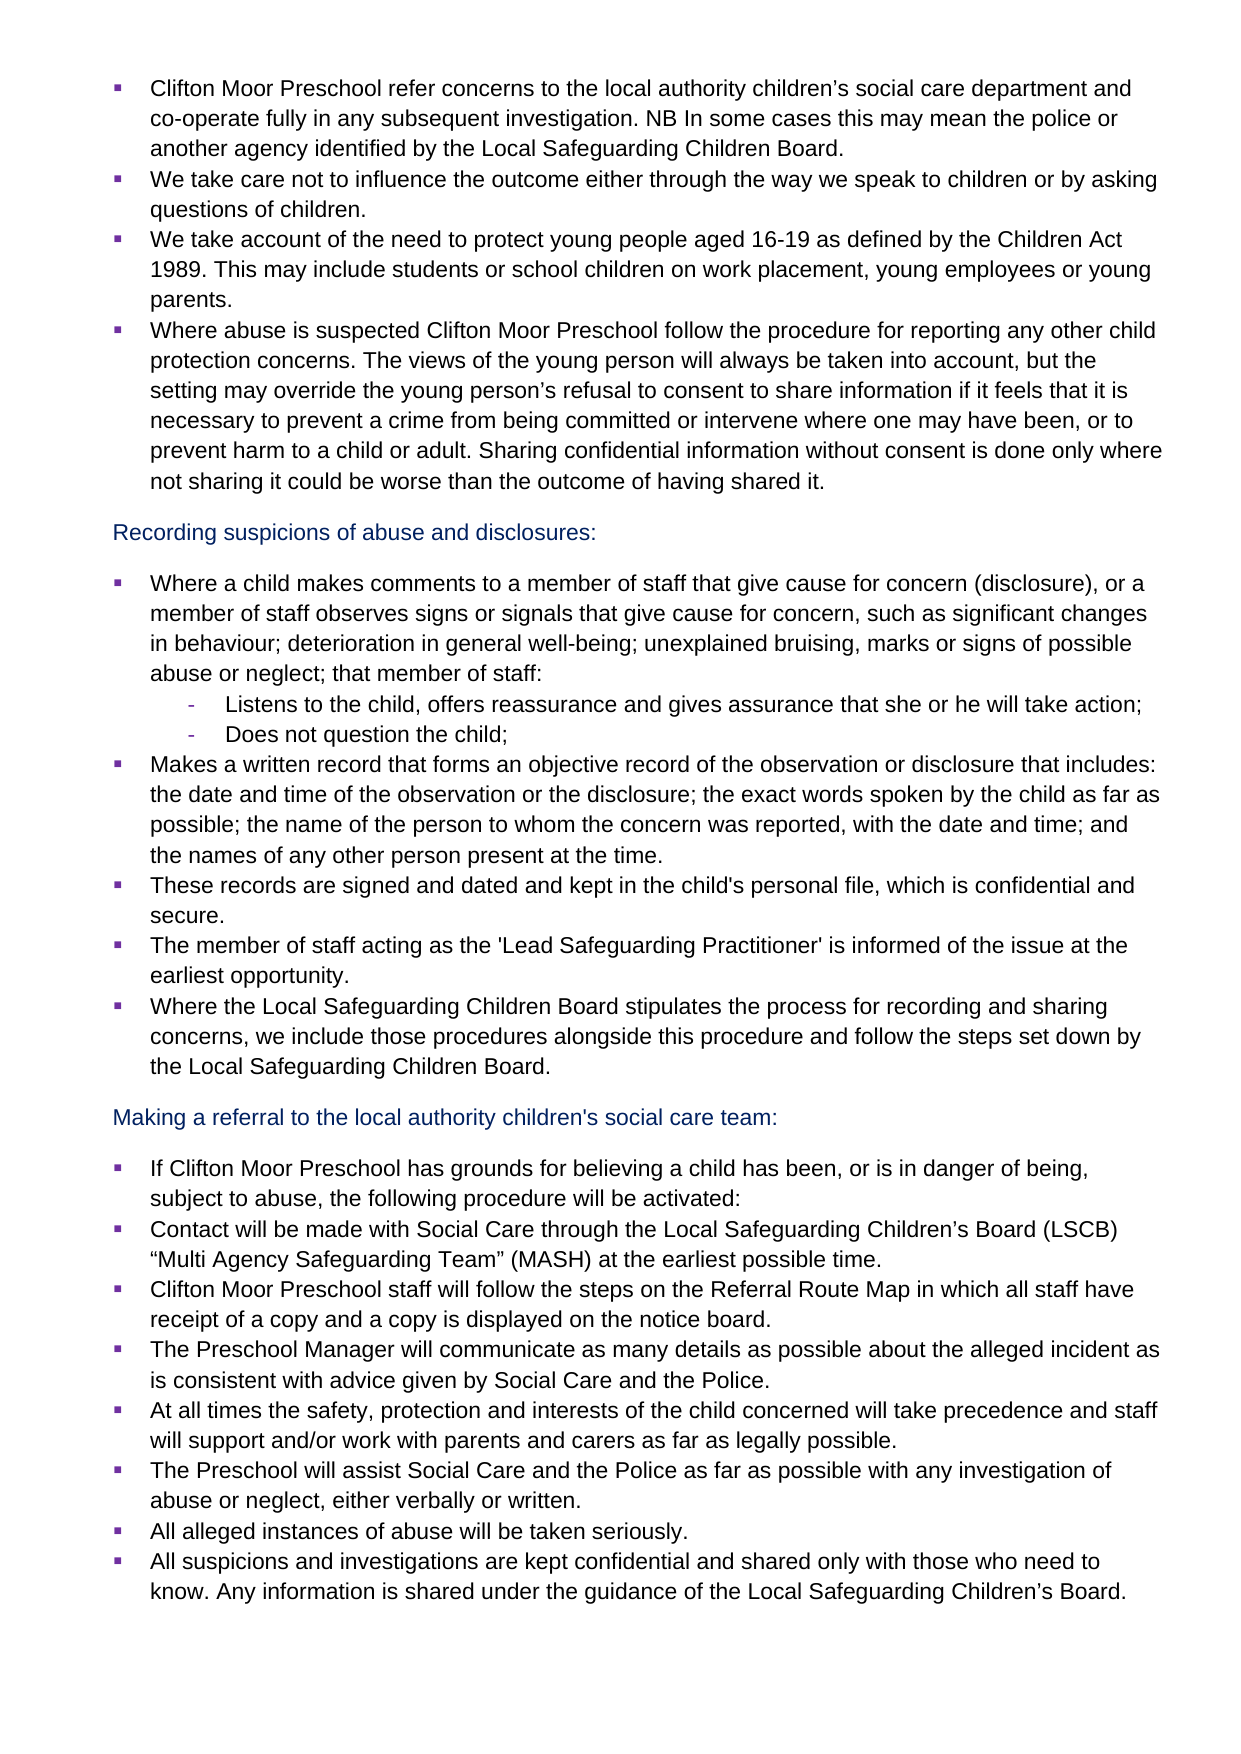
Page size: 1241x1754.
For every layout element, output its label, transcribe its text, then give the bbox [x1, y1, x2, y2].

list The Preschool Manager will communicate as many details as possible about the alleged incident as is consistent with advice given by Social Care and the Police. [112, 1336, 1165, 1393]
list Where the Local Safeguarding Children Board stipulates the process for recording and sharing concerns, we include those procedures alongside this procedure and follow the steps set down by the Local Safeguarding Children Board. [112, 993, 1165, 1079]
list We take care not to influence the outcome either through the way we speak to children or by asking questions of children. [112, 166, 1165, 222]
list Listens to the child, offers reassurance and gives assurance that she or he will take action; [187, 691, 1165, 717]
list All suspicions and investigations are kept confidential and shared only with those who need to know. Any information is shared under the guidance of the Local Safeguarding Children’s Board. [112, 1548, 1165, 1604]
list The member of staff acting as the 'Lead Safeguarding Practitioner' is informed of the issue at the earliest opportunity. [112, 932, 1165, 989]
text Making a referral to the local authority children's social care team: [112, 1104, 1165, 1131]
list At all times the safety, protection and interests of the child concerned will take precedence and staff will support and/or work with parents and carers as far as legally possible. [112, 1397, 1165, 1453]
list Where a child makes comments to a member of staff that give cause for concern (disclosure), or a member of staff observes signs or signals that give cause for concern, such as significant changes in behaviour; deterioration in general well-being; unexplained bruising, marks or signs of possible abuse or neglect; that member of staff: [112, 570, 1165, 687]
list Contact will be made with Social Care through the Local Safeguarding Children’s Board (LSCB) “Multi Agency Safeguarding Team” (MASH) at the earliest possible time. [112, 1216, 1165, 1272]
list Clifton Moor Preschool refer concerns to the local authority children’s social care department and co-operate fully in any subsequent investigation. NB In some cases this may mean the police or another agency identified by the Local Safeguarding Children Board. [112, 75, 1165, 162]
list Makes a written record that forms an objective record of the observation or disclosure that includes: the date and time of the observation or the disclosure; the exact words spoken by the child as far as possible; the name of the person to whom the concern was reported, with the date and time; and the names of any other person present at the time. [112, 751, 1165, 868]
list These records are signed and dated and kept in the child's personal file, which is confidential and secure. [112, 872, 1165, 928]
list The Preschool will assist Social Care and the Police as far as possible with any investigation of abuse or neglect, either verbally or written. [112, 1457, 1165, 1514]
list If Clifton Moor Preschool has grounds for believing a child has been, or is in danger of being, subject to abuse, the following procedure will be activated: [112, 1155, 1165, 1212]
list Where abuse is suspected Clifton Moor Preschool follow the procedure for reporting any other child protection concerns. The views of the young person will always be taken into account, but the setting may override the young person’s refusal to consent to share information if it feels that it is necessary to prevent a crime from being committed or intervene where one may have been, or to prevent harm to a child or adult. Sharing confidential information without consent is done only where not sharing it could be worse than the outcome of having shared it. [112, 317, 1165, 494]
list All alleged instances of abuse will be taken seriously. [112, 1518, 1165, 1544]
text Recording suspicions of abuse and disclosures: [112, 519, 1165, 545]
list Clifton Moor Preschool staff will follow the steps on the Referral Route Map in which all staff have receipt of a copy and a copy is displayed on the notice board. [112, 1276, 1165, 1333]
list We take account of the need to protect young people aged 16-19 as defined by the Children Act 1989. This may include students or school children on work placement, young employees or young parents. [112, 226, 1165, 313]
list Does not question the child; [187, 721, 1165, 747]
